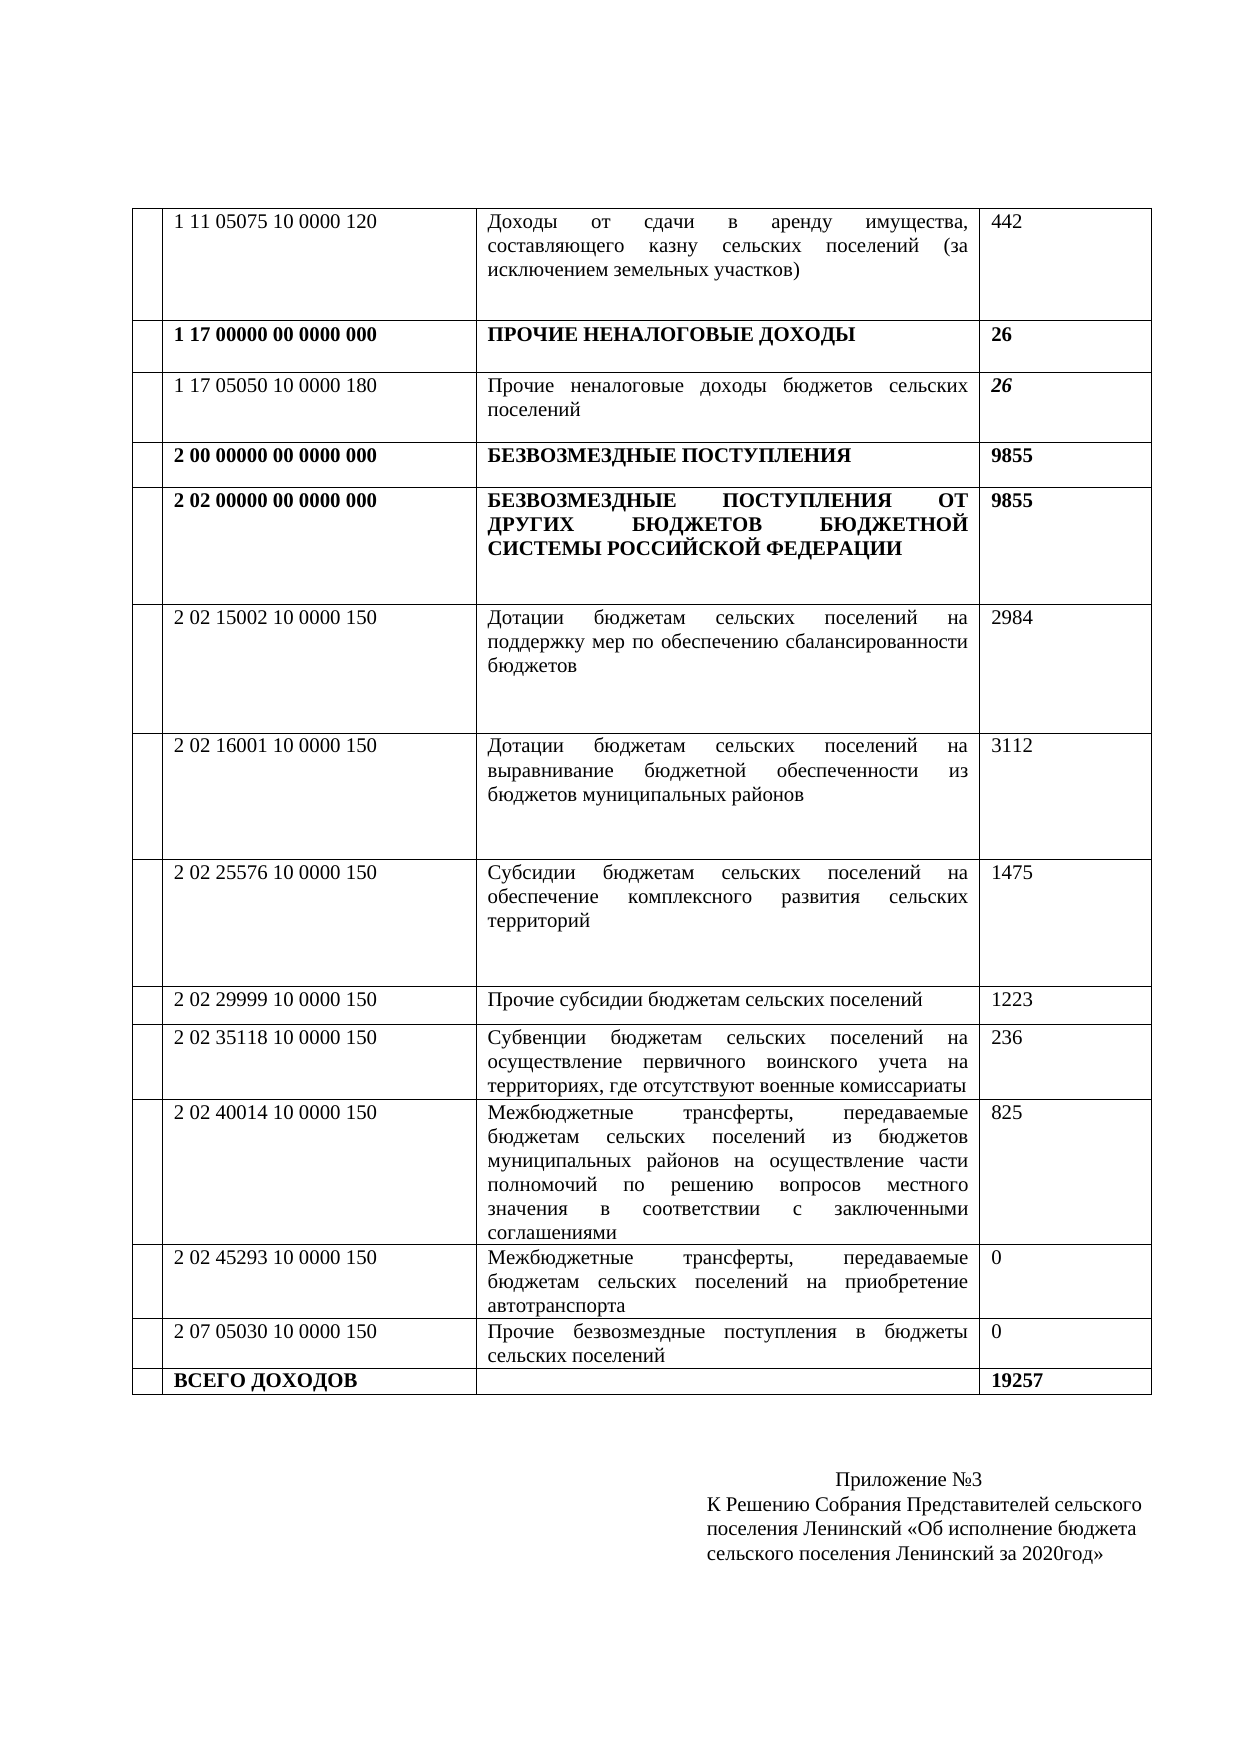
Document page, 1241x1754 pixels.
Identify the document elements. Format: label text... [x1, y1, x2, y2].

table_cell 2 02 15002 10 0000 150 [163, 605, 476, 732]
table_cell 2 02 25576 10 0000 150 [163, 860, 476, 986]
table_cell 9855 [980, 488, 1151, 604]
table_cell 0 [980, 1319, 1151, 1367]
table_cell [133, 987, 162, 1024]
table_cell Дотации бюджетам сельских поселений на поддержку мер по обеспечению сбалансированности бюджетов [477, 605, 979, 732]
table_cell [133, 1319, 162, 1367]
table_cell 2 07 05030 10 0000 150 [163, 1319, 476, 1367]
table_cell 2 02 40014 10 0000 150 [163, 1100, 476, 1244]
table_cell ВСЕГО ДОХОДОВ [163, 1369, 476, 1394]
table_cell Доходы от сдачи в аренду имущества, составляющего казну сельских поселений (за исключением земельных участков) [477, 209, 979, 320]
table_cell 9855 [980, 443, 1151, 487]
table_cell [133, 209, 162, 320]
table_cell Прочие неналоговые доходы бюджетов сельских поселений [477, 373, 979, 442]
table_cell 1 11 05075 10 0000 120 [163, 209, 476, 320]
table_cell [133, 443, 162, 487]
table_cell Субвенции бюджетам сельских поселений на осуществление первичного воинского учета на территориях, где отсутствуют военные комиссариаты [477, 1025, 979, 1098]
table_cell 2984 [980, 605, 1151, 732]
table_cell [133, 1100, 162, 1244]
table_cell 0 [980, 1245, 1151, 1318]
table_cell 1223 [980, 987, 1151, 1024]
table_cell [133, 321, 162, 372]
table_cell 1 17 00000 00 0000 000 [163, 321, 476, 372]
table_cell [133, 605, 162, 732]
table_cell 825 [980, 1100, 1151, 1244]
table_cell [133, 1369, 162, 1394]
table_cell 2 02 29999 10 0000 150 [163, 987, 476, 1024]
table_cell 26 [980, 321, 1151, 372]
table_cell [133, 488, 162, 604]
table_cell 26 [980, 373, 1151, 442]
table_cell 236 [980, 1025, 1151, 1098]
table_cell 3112 [980, 734, 1151, 859]
table_cell 1475 [980, 860, 1151, 986]
table_cell [133, 1025, 162, 1098]
table_cell Субсидии бюджетам сельских поселений на обеспечение комплексного развития сельских территорий [477, 860, 979, 986]
table_cell 1 17 05050 10 0000 180 [163, 373, 476, 442]
text К Решению Собрания Представителей сельского поселения Ленинский «Об исполнение бюджета сельского поселения Ленинский за 2020год» [707, 1492, 1152, 1565]
table_cell [133, 373, 162, 442]
table_cell ПРОЧИЕ НЕНАЛОГОВЫЕ ДОХОДЫ [477, 321, 979, 372]
table_cell 2 02 45293 10 0000 150 [163, 1245, 476, 1318]
table_cell [477, 1369, 979, 1394]
table_cell БЕЗВОЗМЕЗДНЫЕ ПОСТУПЛЕНИЯ ОТ ДРУГИХ БЮДЖЕТОВ БЮДЖЕТНОЙ СИСТЕМЫ РОССИЙСКОЙ ФЕДЕРАЦИИ [477, 488, 979, 604]
table_cell Прочие безвозмездные поступления в бюджеты сельских поселений [477, 1319, 979, 1367]
table_cell Межбюджетные трансферты, передаваемые бюджетам сельских поселений из бюджетов муниципальных районов на осуществление части полномочий по решению вопросов местного значения в соответствии с заключенными соглашениями [477, 1100, 979, 1244]
table_cell Межбюджетные трансферты, передаваемые бюджетам сельских поселений на приобретение автотранспорта [477, 1245, 979, 1318]
table_cell [133, 1245, 162, 1318]
table_cell 2 02 16001 10 0000 150 [163, 734, 476, 859]
text Приложение №3 [835, 1467, 1152, 1492]
table_cell 2 02 00000 00 0000 000 [163, 488, 476, 604]
table_cell 2 02 35118 10 0000 150 [163, 1025, 476, 1098]
table_cell 2 00 00000 00 0000 000 [163, 443, 476, 487]
table_cell [133, 860, 162, 986]
table_cell 19257 [980, 1369, 1151, 1394]
table_cell Прочие субсидии бюджетам сельских поселений [477, 987, 979, 1024]
table_cell 442 [980, 209, 1151, 320]
table_cell БЕЗВОЗМЕЗДНЫЕ ПОСТУПЛЕНИЯ [477, 443, 979, 487]
table_cell Дотации бюджетам сельских поселений на выравнивание бюджетной обеспеченности из бюджетов муниципальных районов [477, 734, 979, 859]
table_cell [133, 734, 162, 859]
